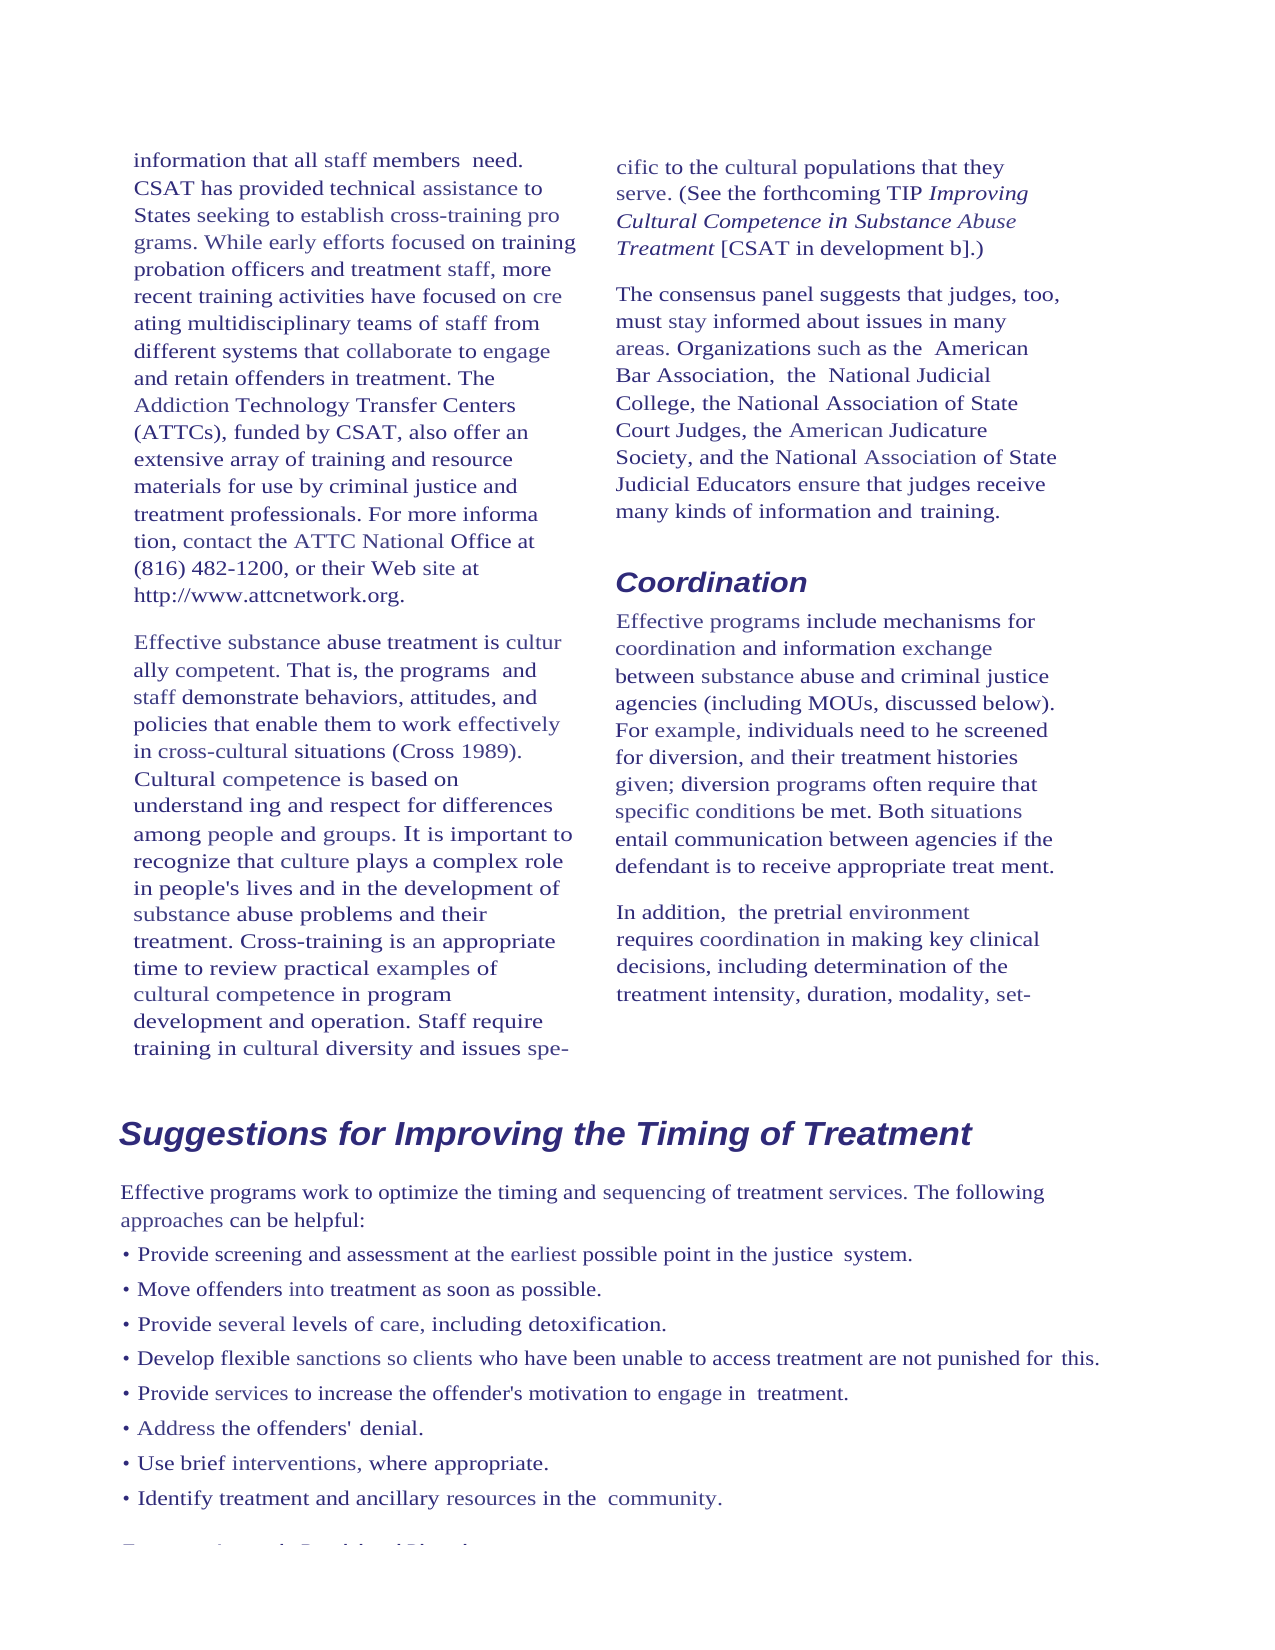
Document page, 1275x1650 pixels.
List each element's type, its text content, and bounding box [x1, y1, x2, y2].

text The consensus panel suggests that judges, too, must stay informed about issues in many areas. Organizations such as the American Bar Association, the National Judicial College, the National Association of State Court Judges, the American Judicature Society, and the National Association of State Judicial Educators ensure that judges receive many kinds of information and training. [615, 282, 1064, 523]
text Cultural competence is based on understand­ ing and respect for differences among people and groups. It is important to recognize that culture plays a complex role in people's lives and in the development of substance abuse problems and their treatment. Cross-training is an appropriate time to review practical examples of cultural competence in program development and operation. Staff require training in cultural diversity and issues spe- [133, 767, 579, 1060]
subtitle Coordination [615, 566, 1256, 598]
text Effective programs include mechanisms for coordination and information exchange between substance abuse and criminal justice agencies (including MOUs, discussed below). For example, individuals need to he screened for diversion, and their treatment histories given; diversion programs often require that specific conditions be met. Both situations entail communication between agencies if the defendant is to receive appropriate treat­ ment. [615, 609, 1059, 878]
text Effective substance abuse treatment is cultur­ ally competent. That is, the programs and staff demonstrate behaviors, attitudes, and policies that enable them to work effectively in cross-cultural situations (Cross 1989). [133, 630, 579, 763]
text cific to the cultural populations that they serve. (See the forthcoming TIP Improving Cultural Competence in Substance Abuse Treatment [CSAT in development b].) [616, 155, 1047, 260]
text In addition, the pretrial environment requires coordination in making key clinical decisions, including determination of the treatment intensity, duration, modality, set- [616, 900, 1047, 1006]
text information that all staff members need. CSAT has provided technical assistance to States seeking to establish cross-training pro­ grams. While early efforts focused on training probation officers and treatment staff, more recent training activities have focused on cre­ ating multidisciplinary teams of staff from different systems that collaborate to engage and retain offenders in treatment. The Addiction Technology Transfer Centers (ATTCs), funded by CSAT, also offer an extensive array of training and resource materials for use by criminal justice and treatment professionals. For more informa­ tion, contact the ATTC National Office at (816) 482-1200, or their Web site at http://www.attcnetwork.org. [133, 148, 584, 607]
